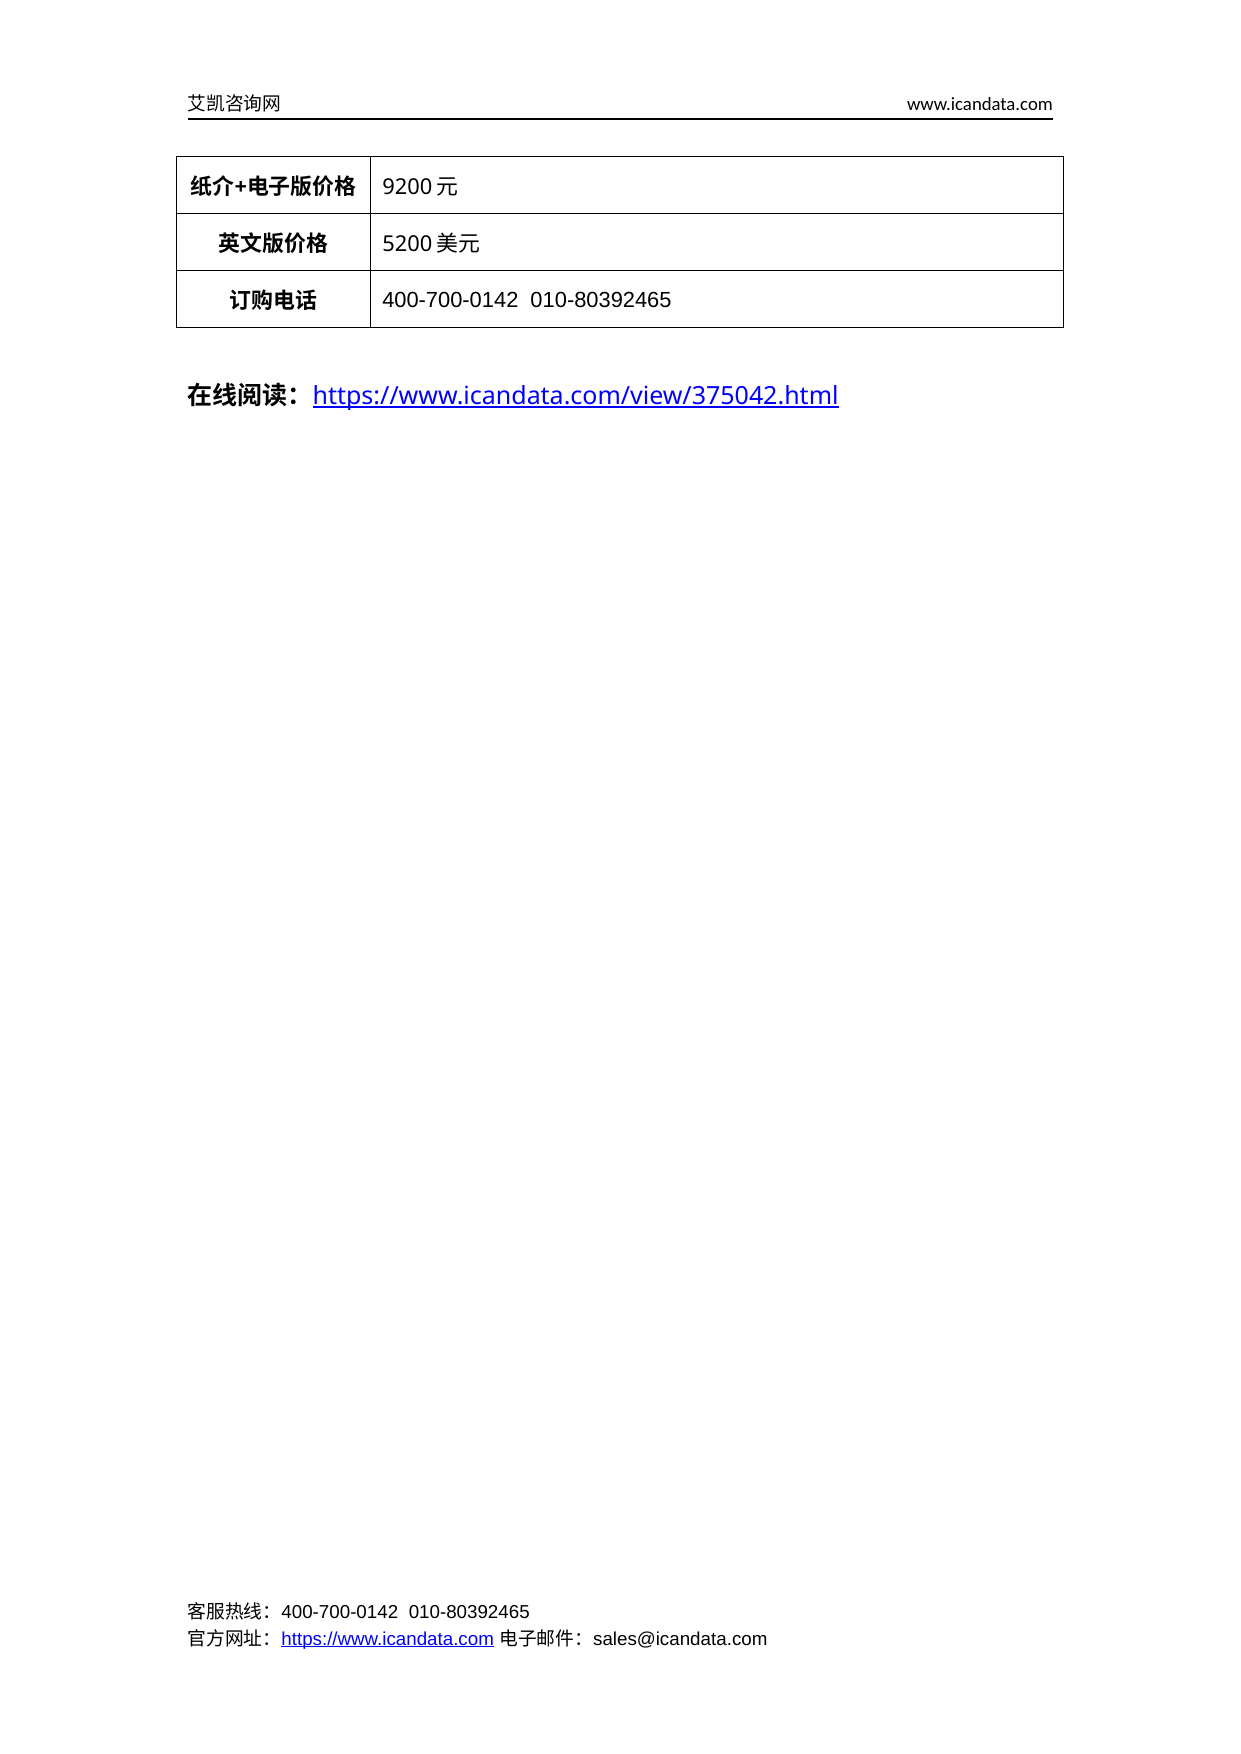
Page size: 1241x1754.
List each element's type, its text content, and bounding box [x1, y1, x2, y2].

text 在线阅读：https://www.icandata.com/view/375042.html [187, 361, 1053, 426]
table_cell 英文版价格 [177, 214, 370, 270]
table_cell 纸介+电子版价格 [177, 157, 370, 213]
table_cell 400-700-0142 010-80392465 [371, 271, 1063, 327]
table_cell 5200美元 [371, 214, 1063, 270]
table_cell 订购电话 [177, 271, 370, 327]
table_cell 9200元 [371, 157, 1063, 213]
